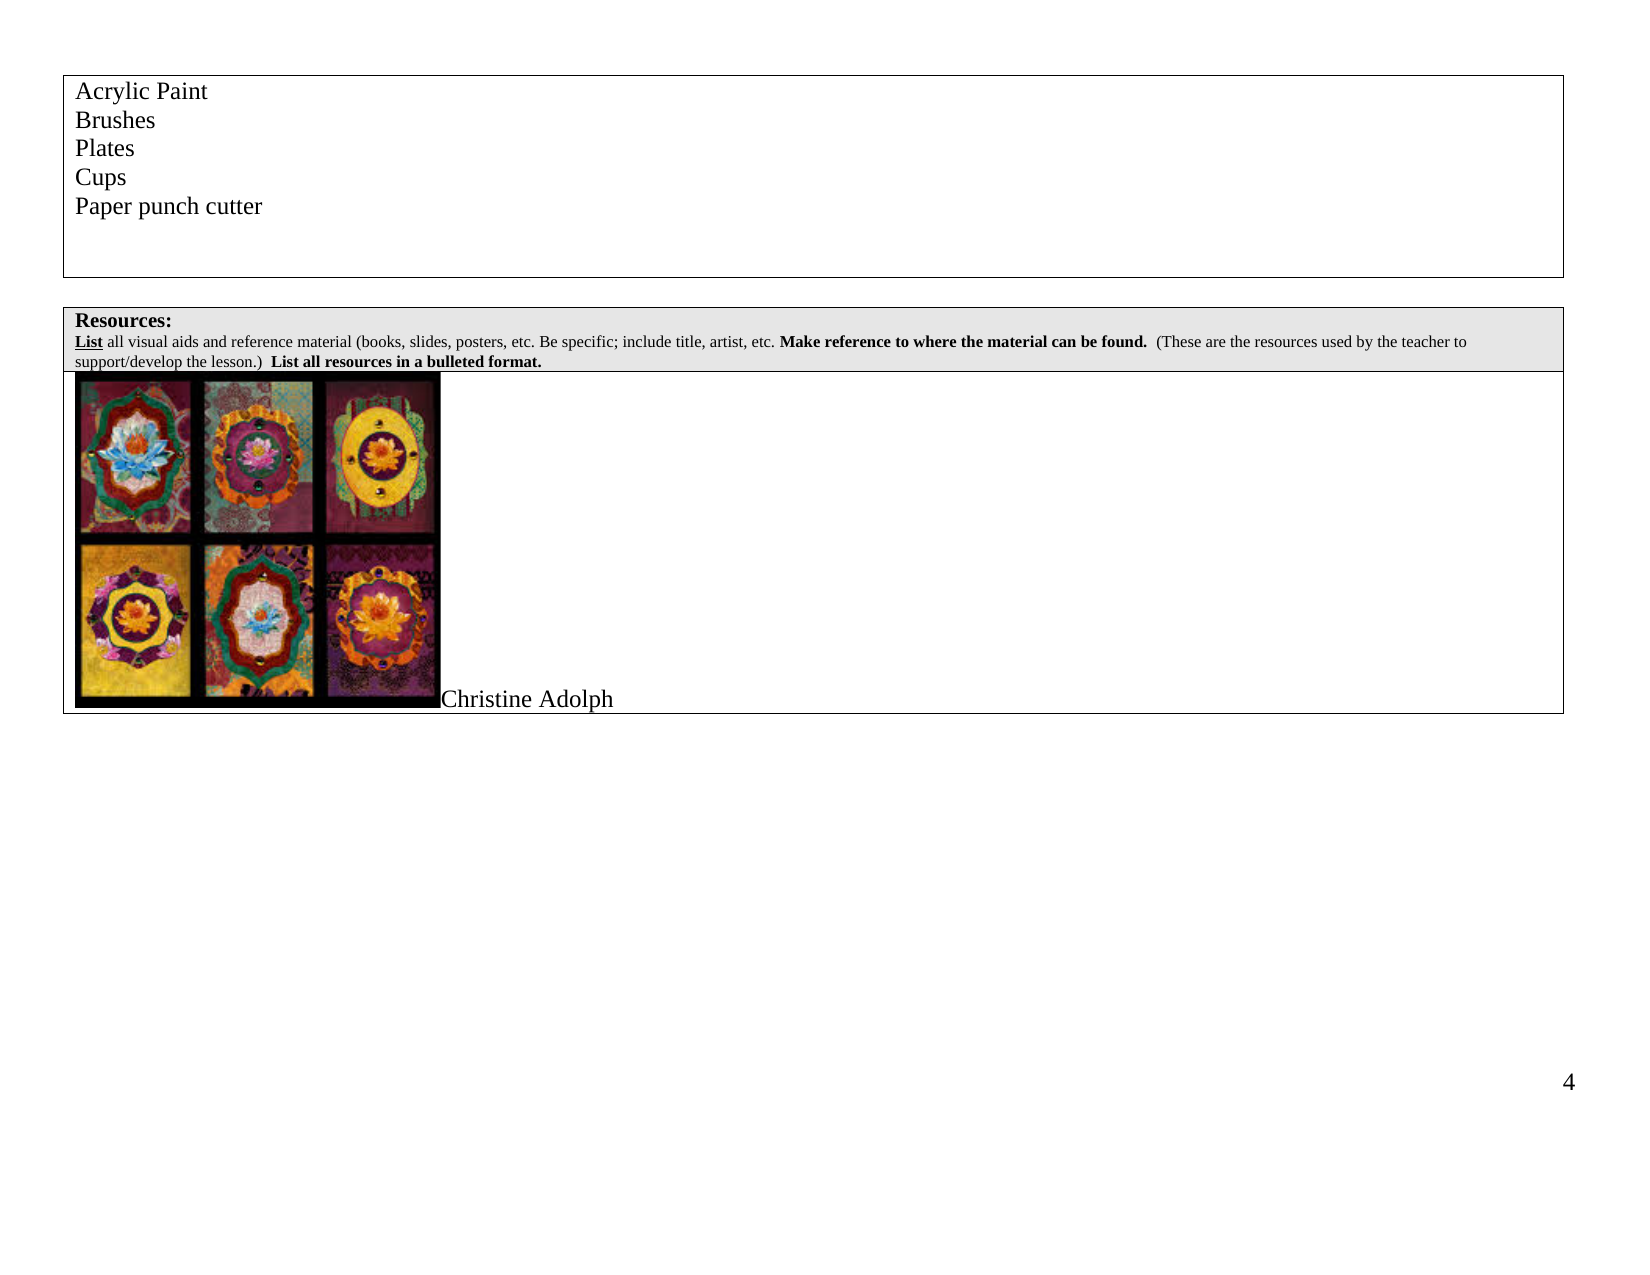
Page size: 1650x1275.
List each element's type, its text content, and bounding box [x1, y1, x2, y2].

table_cell Christine Adolph Pokemon cards Various Artists from Sweden Briedah Designs [64, 372, 1563, 713]
table_header Resources: List all visual aids and reference material (books, slides, posters, etc. Be specific; include title, artist, etc. Make reference to where the material can be found. (These are the resources used by the teacher to support/develop the lesson.) List all resources in a bulleted format. [64, 308, 1563, 371]
picture [75, 371, 441, 708]
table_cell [64, 76, 1563, 277]
